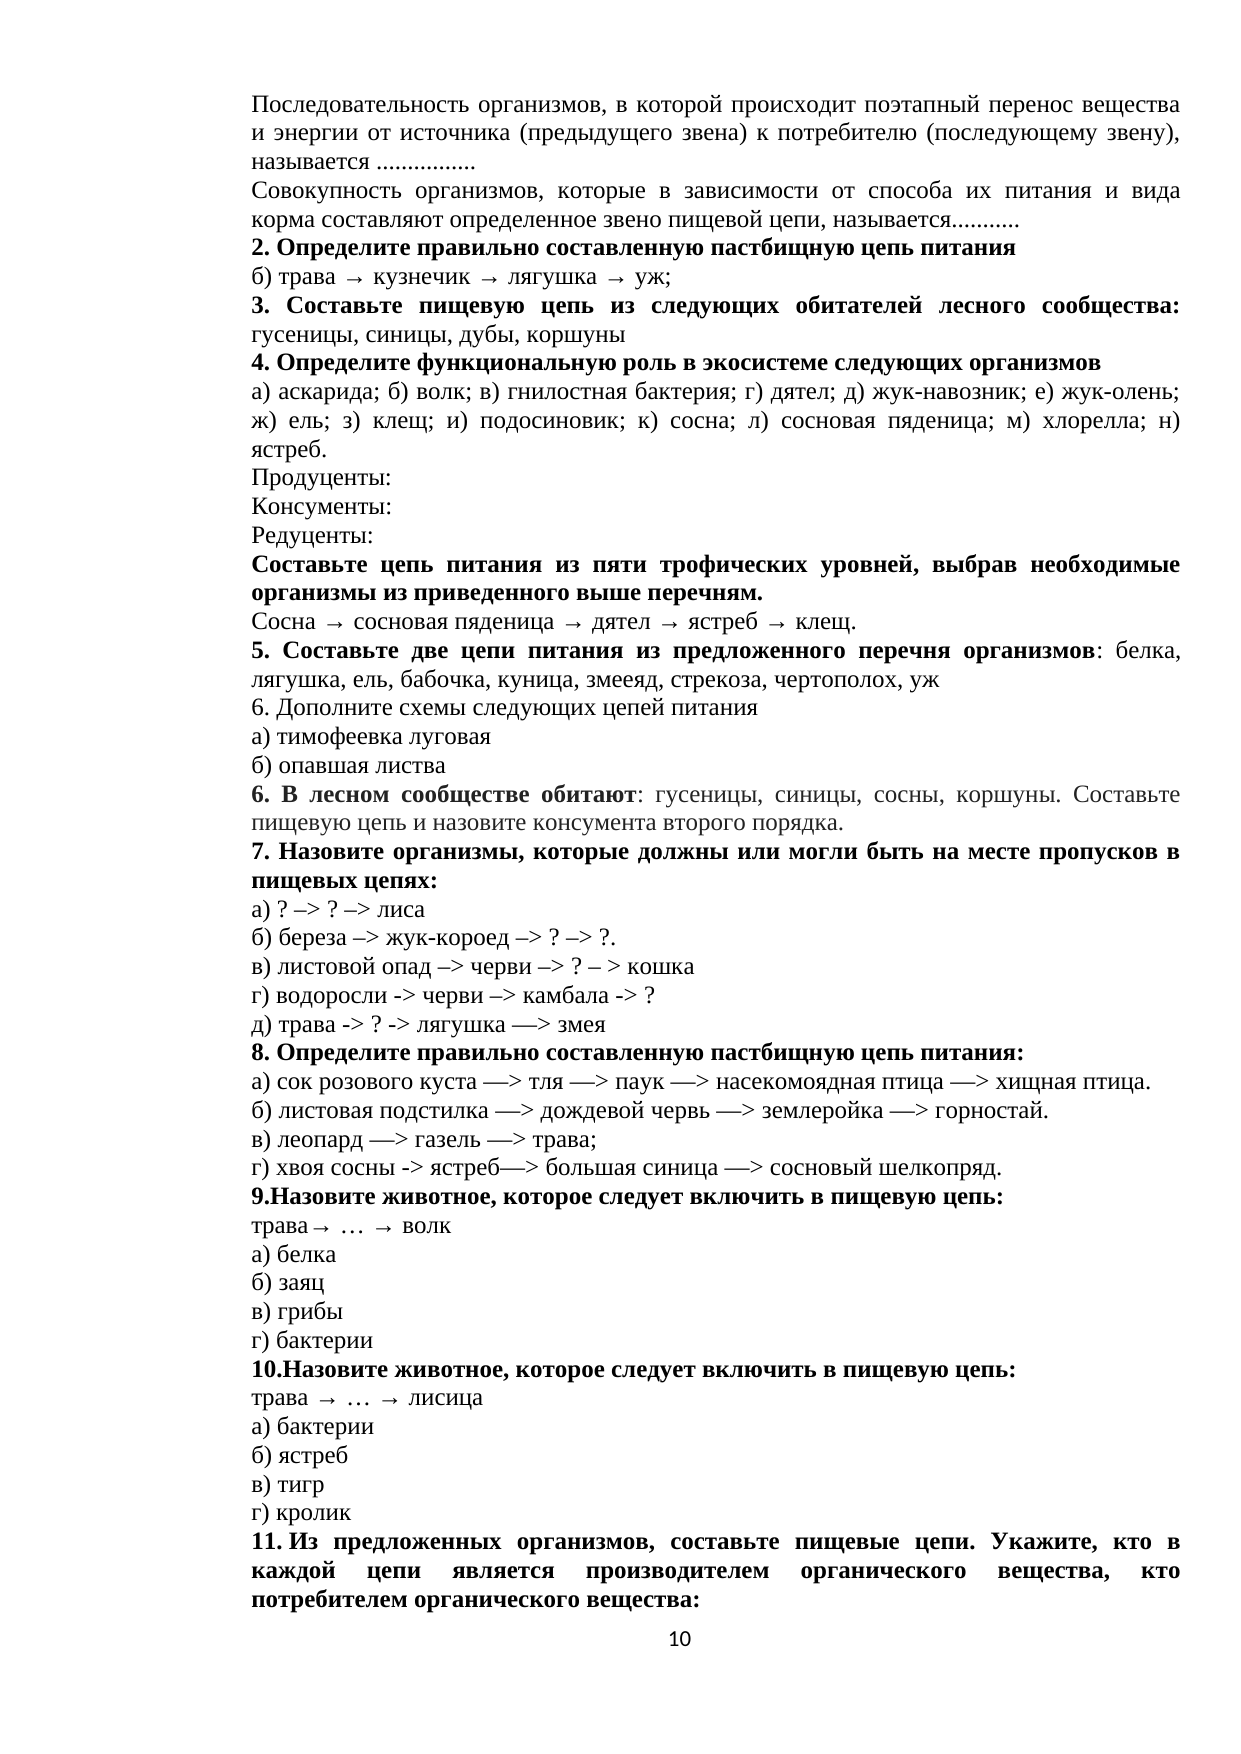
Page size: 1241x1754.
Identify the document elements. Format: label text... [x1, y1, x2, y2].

text Продуценты: [251, 462, 1181, 491]
text б) опавшая листва [251, 750, 1181, 779]
text в) листовой опад –> черви –> ? – > кошка [251, 951, 1181, 980]
text Совокупность организмов, которые в зависимости от способа их питания и вида корма составляют определенное звено пищевой цепи, называется........... [251, 175, 1181, 232]
text Составьте цепь питания из пяти трофических уровней, выбрав необходимые организмы из приведенного выше перечням. [251, 549, 1181, 606]
text Сосна → сосновая пяденица → дятел → ястреб → клещ. [251, 606, 1181, 635]
text Редуценты: [251, 520, 1181, 549]
text г) хвоя сосны -> ястреб—> большая синица —> сосновый шелкопряд. [251, 1152, 1181, 1181]
text 4. Определите функциональную роль в экосистеме следующих организмов [251, 347, 1181, 376]
text г) водоросли -> черви –> камбала -> ? [251, 980, 1181, 1009]
text 6. В лесном сообществе обитают: гусеницы, синицы, сосны, коршуны. Составьте пищевую цепь и назовите консумента второго порядка. [251, 779, 1181, 836]
text д) трава -> ? -> лягушка —> змея [251, 1009, 1181, 1037]
text а) тимофеевка луговая [251, 721, 1181, 750]
text 6. Дополните схемы следующих цепей питания [251, 692, 1181, 721]
text б) трава → кузнечик → лягушка → уж; [251, 261, 1181, 290]
text г) кролик [251, 1497, 1181, 1526]
text трава → … → лисица [251, 1382, 1181, 1411]
text б) береза –> жук-короед –> ? –> ?. [251, 922, 1181, 951]
text 10.Назовите животное, которое следует включить в пищевую цепь: [251, 1354, 1181, 1382]
text трава→ … → волк [251, 1210, 1181, 1239]
text б) листовая подстилка —> дождевой червь —> землеройка —> горностай. [251, 1095, 1181, 1124]
text 7. Назовите организмы, которые должны или могли быть на месте пропусков в пищевых цепях: [251, 836, 1181, 894]
text в) леопард —> газель —> трава; [251, 1124, 1181, 1152]
text а) аскарида; б) волк; в) гнилостная бактерия; г) дятел; д) жук-навозник; е) жук-олень; ж) ель; з) клещ; и) подосиновик; к) сосна; л) сосновая пяденица; м) хлорелла; н) ястреб. [251, 376, 1181, 462]
text 3. Составьте пищевую цепь из следующих обитателей лесного сообщества: гусеницы, синицы, дубы, коршуны [251, 290, 1181, 347]
text в) грибы [251, 1296, 1181, 1325]
text б) ястреб [251, 1440, 1181, 1469]
text Последовательность организмов, в которой происходит поэтапный перенос вещества и энергии от источника (предыдущего звена) к потребителю (последующему звену), называется ................ [251, 89, 1181, 175]
text в) тигр [251, 1469, 1181, 1497]
text Консументы: [251, 491, 1181, 520]
text а) ? –> ? –> лиса [251, 894, 1181, 922]
text б) заяц [251, 1267, 1181, 1296]
text 9.Назовите животное, которое следует включить в пищевую цепь: [251, 1181, 1181, 1210]
text 8. Определите правильно составленную пастбищную цепь питания: [251, 1037, 1181, 1066]
text а) бактерии [251, 1411, 1181, 1440]
text а) белка [251, 1239, 1181, 1267]
text а) сок розового куста —> тля —> паук —> насекомоядная птица —> хищная птица. [251, 1066, 1181, 1095]
text 5. Составьте две цепи питания из предложенного перечня организмов: белка, лягушка, ель, бабочка, куница, змееяд, стрекоза, чертополох, уж [251, 635, 1181, 692]
text 2. Определите правильно составленную пастбищную цепь питания [251, 232, 1181, 261]
text г) бактерии [251, 1325, 1181, 1354]
text 11. Из предложенных организмов, составьте пищевые цепи. Укажите, кто в каждой цепи является производителем органического вещества, кто потребителем органического вещества: [251, 1526, 1181, 1612]
